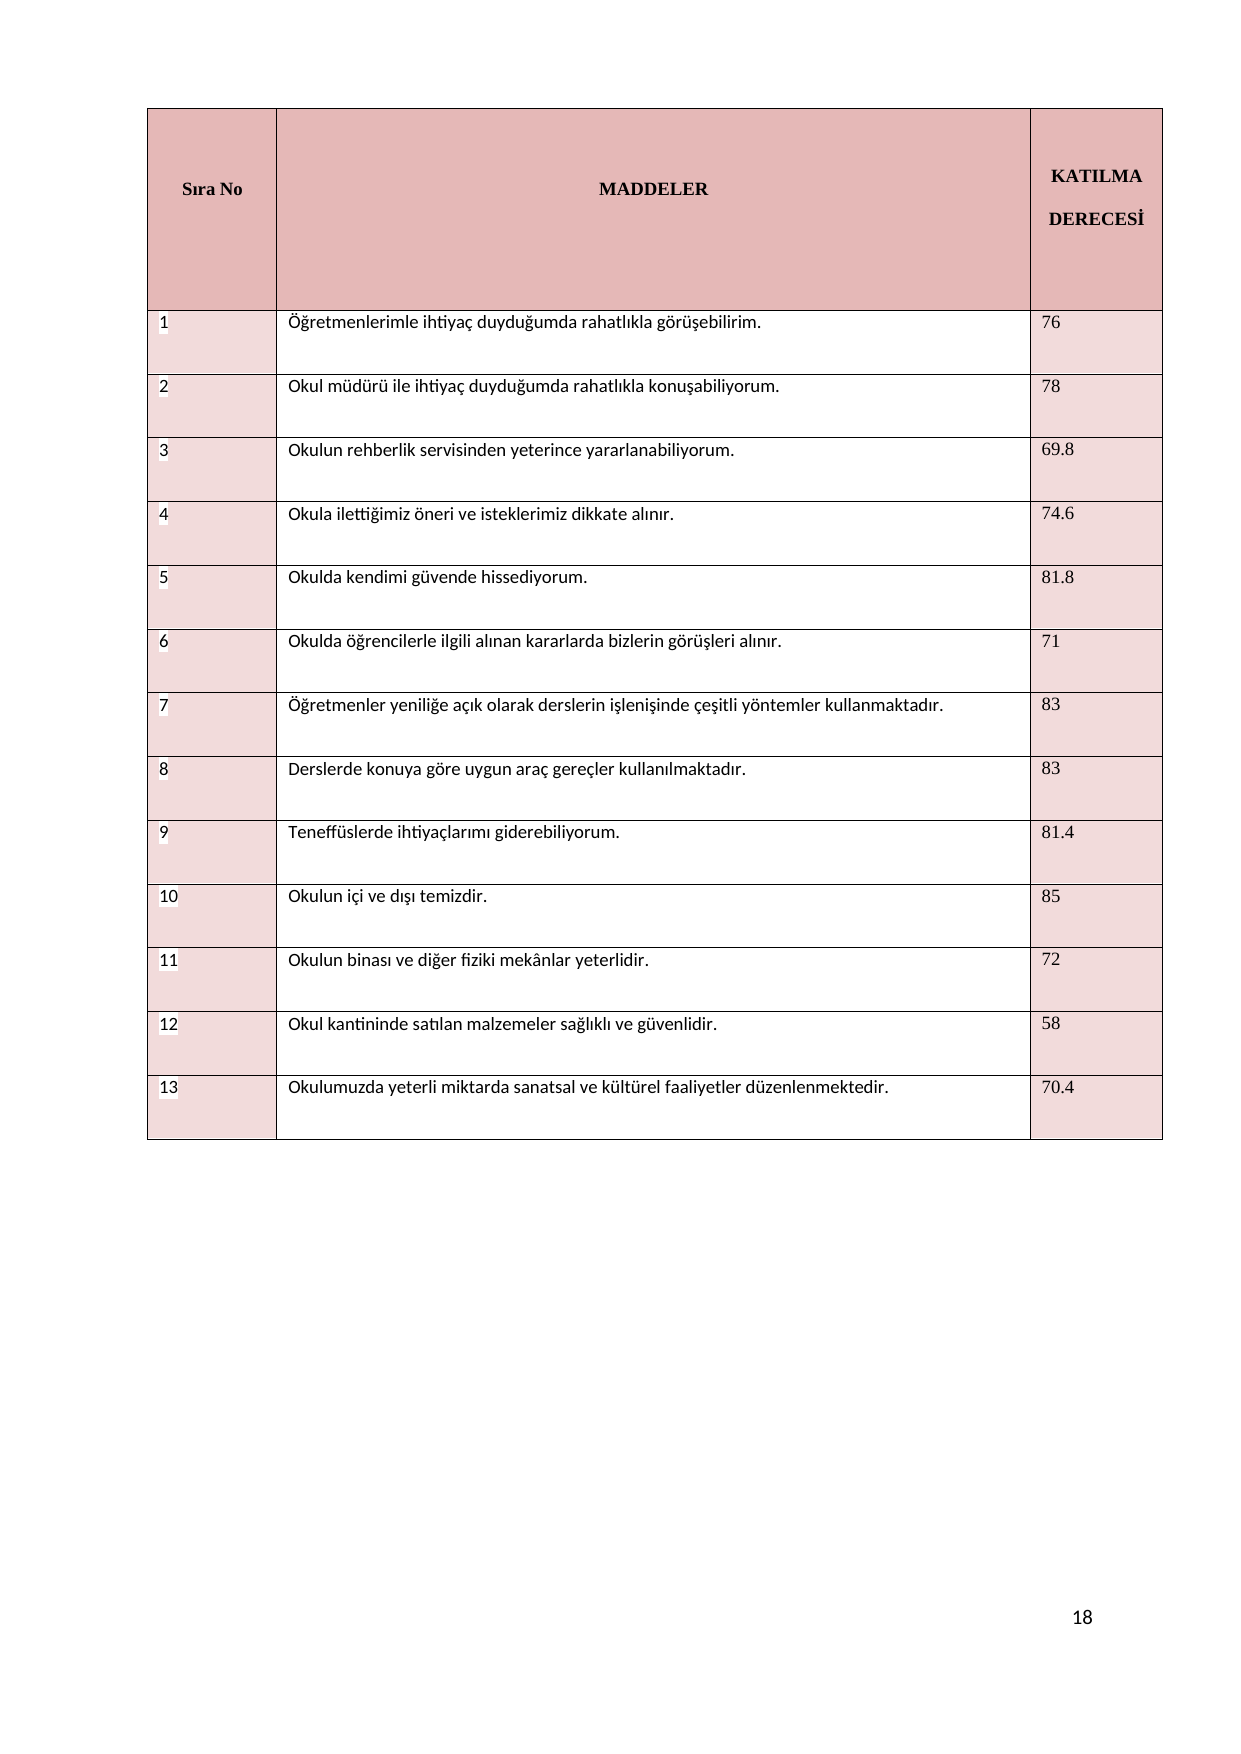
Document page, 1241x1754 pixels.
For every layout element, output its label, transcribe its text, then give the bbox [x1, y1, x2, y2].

table_cell 71 [1031, 630, 1162, 692]
table_cell 10 [148, 885, 276, 947]
table_cell 85 [1031, 885, 1162, 947]
table_cell Okulun binası ve diğer fiziki mekânlar yeterlidir. [277, 948, 1030, 1011]
table_cell Öğretmenler yeniliğe açık olarak derslerin işlenişinde çeşitli yöntemler kullanmaktadır. [277, 693, 1030, 756]
table_cell 83 [1031, 693, 1162, 756]
table_cell 12 [148, 1012, 276, 1075]
table_cell 81.8 [1031, 566, 1162, 628]
table_cell 72 [1031, 948, 1162, 1011]
table_cell 7 [148, 693, 276, 756]
table_cell Teneffüslerde ihtiyaçlarımı giderebiliyorum. [277, 821, 1030, 883]
table_cell 13 [148, 1076, 276, 1138]
table_cell 6 [148, 630, 276, 692]
table_cell 11 [148, 948, 276, 1011]
table_cell 78 [1031, 375, 1162, 437]
table_header MADDELER [277, 109, 1030, 310]
table_cell 70.4 [1031, 1076, 1162, 1138]
table_cell Okulda kendimi güvende hissediyorum. [277, 566, 1030, 628]
table_header KATILMA DERECESİ [1031, 109, 1162, 310]
table_cell 74.6 [1031, 502, 1162, 565]
table_cell Okulda öğrencilerle ilgili alınan kararlarda bizlerin görüşleri alınır. [277, 630, 1030, 692]
table_cell 4 [148, 502, 276, 565]
table_cell Okulun içi ve dışı temizdir. [277, 885, 1030, 947]
table_cell 76 [1031, 311, 1162, 373]
table_cell Okulun rehberlik servisinden yeterince yararlanabiliyorum. [277, 438, 1030, 501]
table_cell 8 [148, 757, 276, 820]
table_cell Derslerde konuya göre uygun araç gereçler kullanılmaktadır. [277, 757, 1030, 820]
table_cell 58 [1031, 1012, 1162, 1075]
table_cell Okul kantininde satılan malzemeler sağlıklı ve güvenlidir. [277, 1012, 1030, 1075]
table_cell 69.8 [1031, 438, 1162, 501]
table_cell 2 [148, 375, 276, 437]
table_cell 1 [148, 311, 276, 373]
table_cell Okula ilettiğimiz öneri ve isteklerimiz dikkate alınır. [277, 502, 1030, 565]
table_header Sıra No [148, 109, 276, 310]
table_cell 83 [1031, 757, 1162, 820]
table_cell 81.4 [1031, 821, 1162, 883]
table_cell Okulumuzda yeterli miktarda sanatsal ve kültürel faaliyetler düzenlenmektedir. [277, 1076, 1030, 1138]
table_cell Okul müdürü ile ihtiyaç duyduğumda rahatlıkla konuşabiliyorum. [277, 375, 1030, 437]
table_cell 3 [148, 438, 276, 501]
table_cell Öğretmenlerimle ihtiyaç duyduğumda rahatlıkla görüşebilirim. [277, 311, 1030, 373]
table_cell 9 [148, 821, 276, 883]
table_cell 5 [148, 566, 276, 628]
